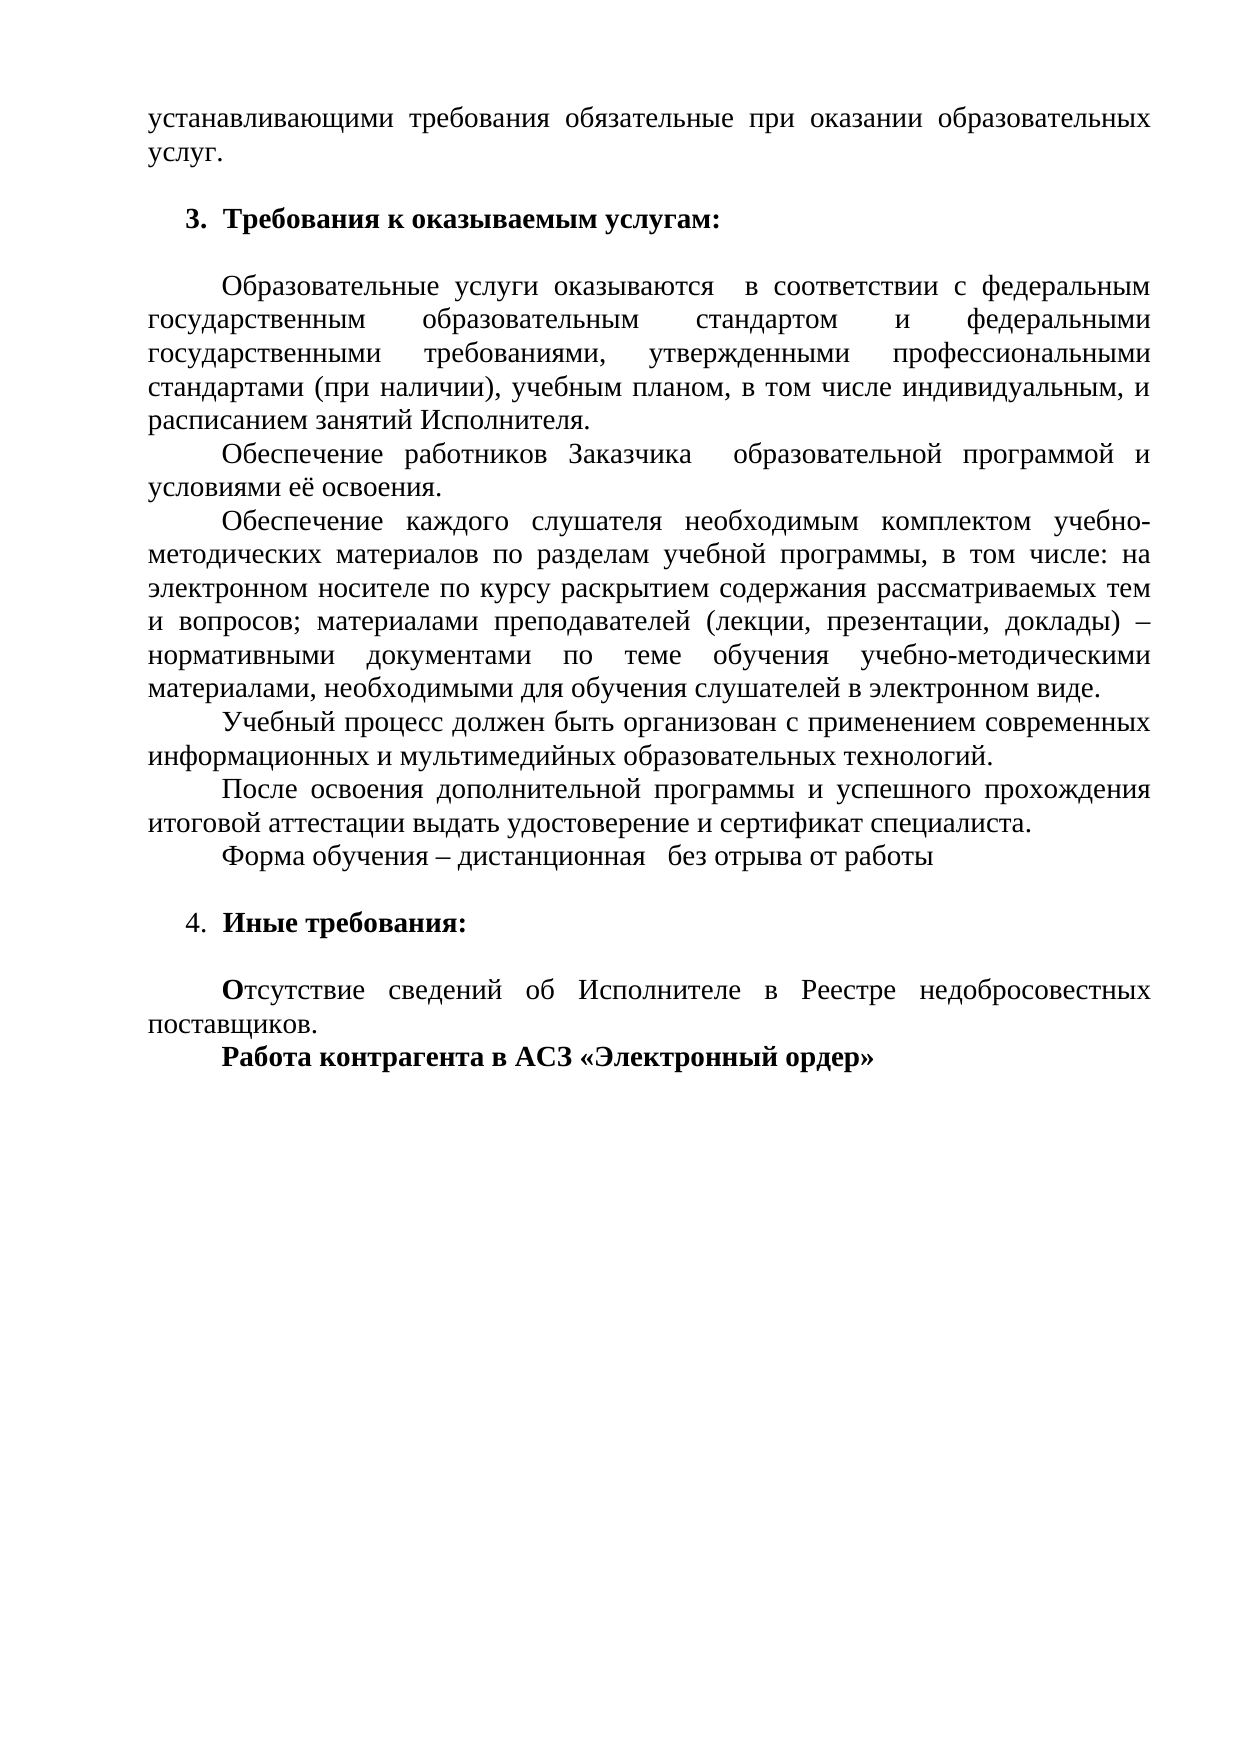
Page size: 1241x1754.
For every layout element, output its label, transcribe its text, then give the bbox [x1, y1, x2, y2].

list Иные требования: [185, 905, 1152, 939]
text Отсутствие сведений об Исполнителе в Реестре недобросовестных поставщиков. [148, 972, 1152, 1039]
text Обеспечение работников Заказчика образовательной программой и условиями её освоения. [148, 436, 1152, 503]
text Учебный процесс должен быть организован с применением современных информационных и мультимедийных образовательных технологий. [148, 704, 1152, 771]
text Форма обучения – дистанционная без отрыва от работы [148, 838, 1152, 872]
text Обеспечение каждого слушателя необходимым комплектом учебно-методических материалов по разделам учебной программы, в том числе: на электронном носителе по курсу раскрытием содержания рассматриваемых тем и вопросов; материалами преподавателей (лекции, презентации, доклады) –нормативными документами по теме обучения учебно-методическими материалами, необходимыми для обучения слушателей в электронном виде. [148, 503, 1152, 704]
list Требования к оказываемым услугам: [185, 201, 1152, 234]
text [148, 100, 1152, 167]
text Образовательные услуги оказываются в соответствии с федеральным государственным образовательным стандартом и федеральными государственными требованиями, утвержденными профессиональными стандартами (при наличии), учебным планом, в том числе индивидуальным, и расписанием занятий Исполнителя. [148, 268, 1152, 436]
text Работа контрагента в АСЗ «Электронный ордер» [148, 1039, 1152, 1073]
text После освоения дополнительной программы и успешного прохождения итоговой аттестации выдать удостоверение и сертификат специалиста. [148, 771, 1152, 838]
